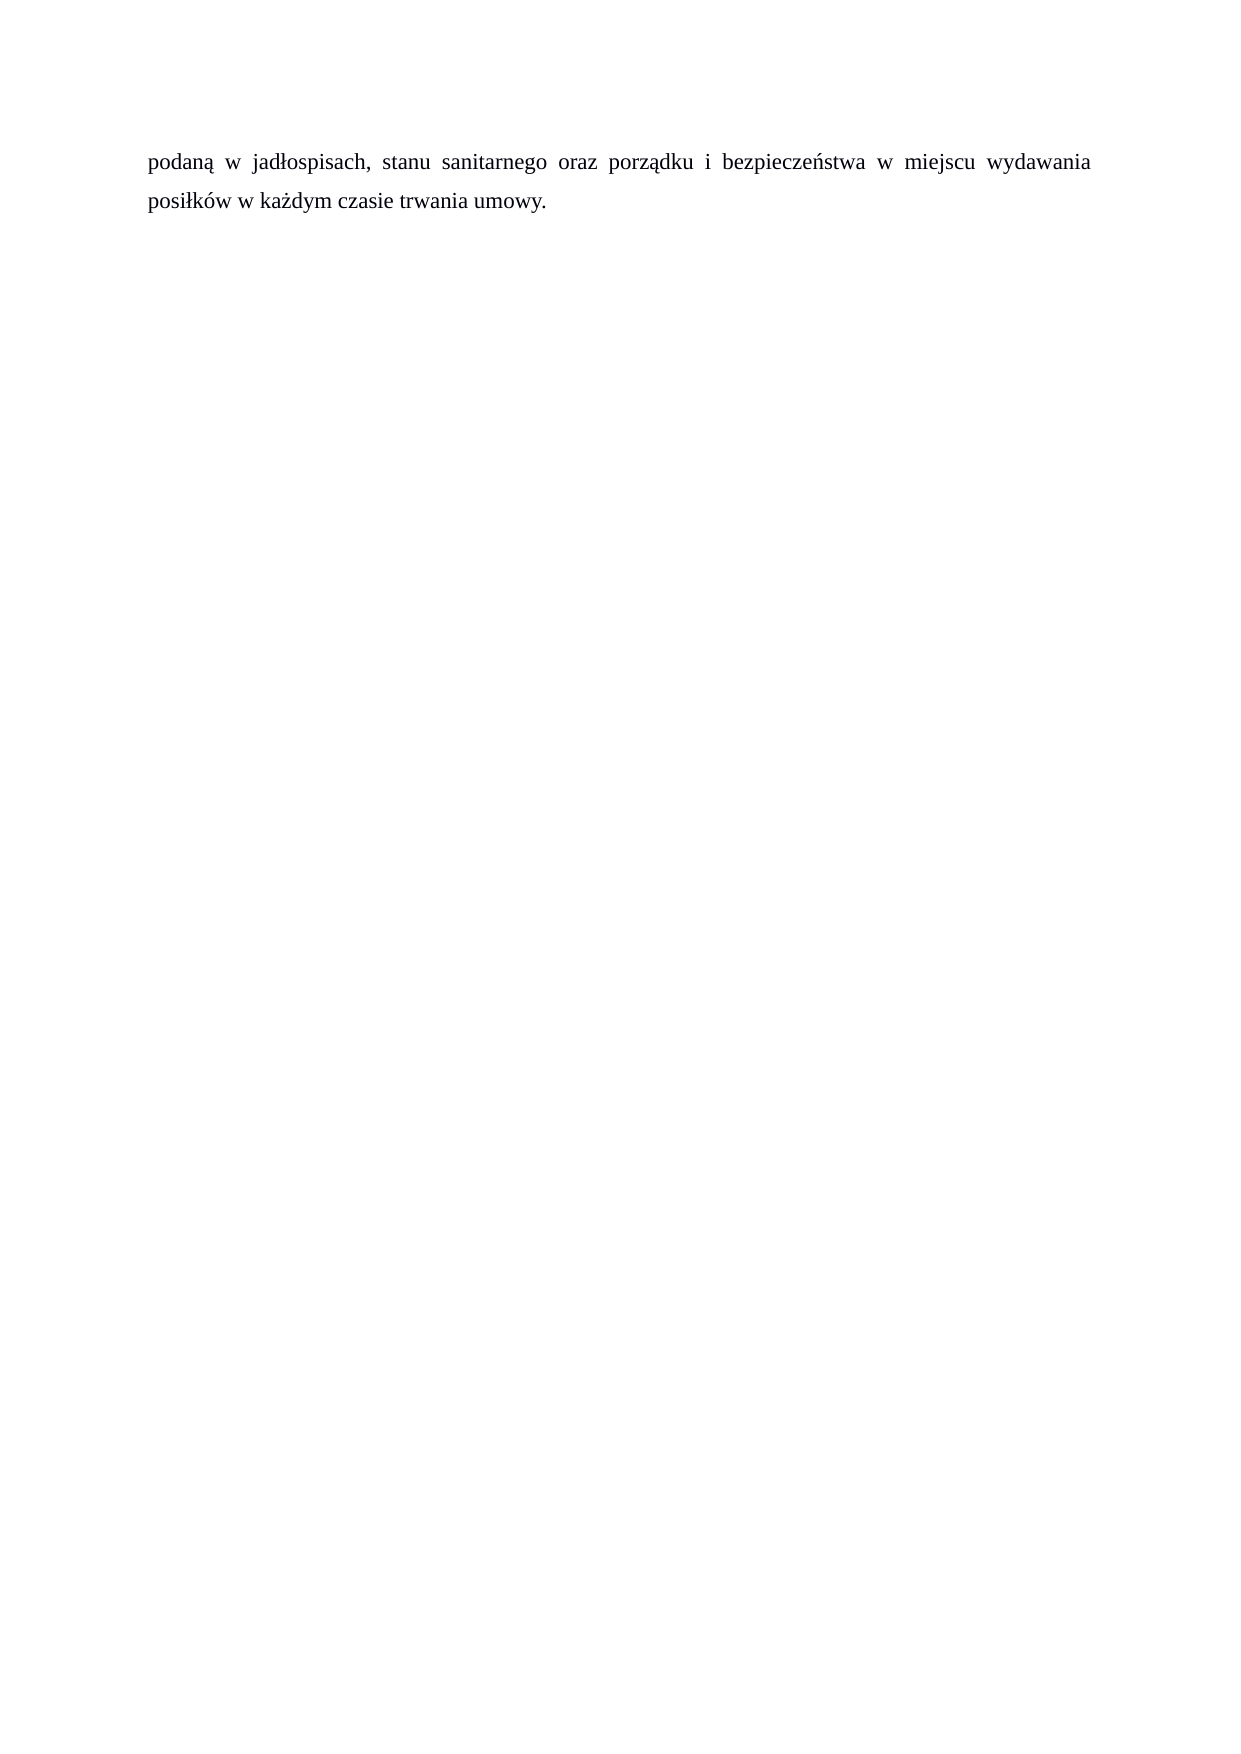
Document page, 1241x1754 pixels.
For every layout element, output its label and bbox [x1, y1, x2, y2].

text [148, 148, 1093, 213]
